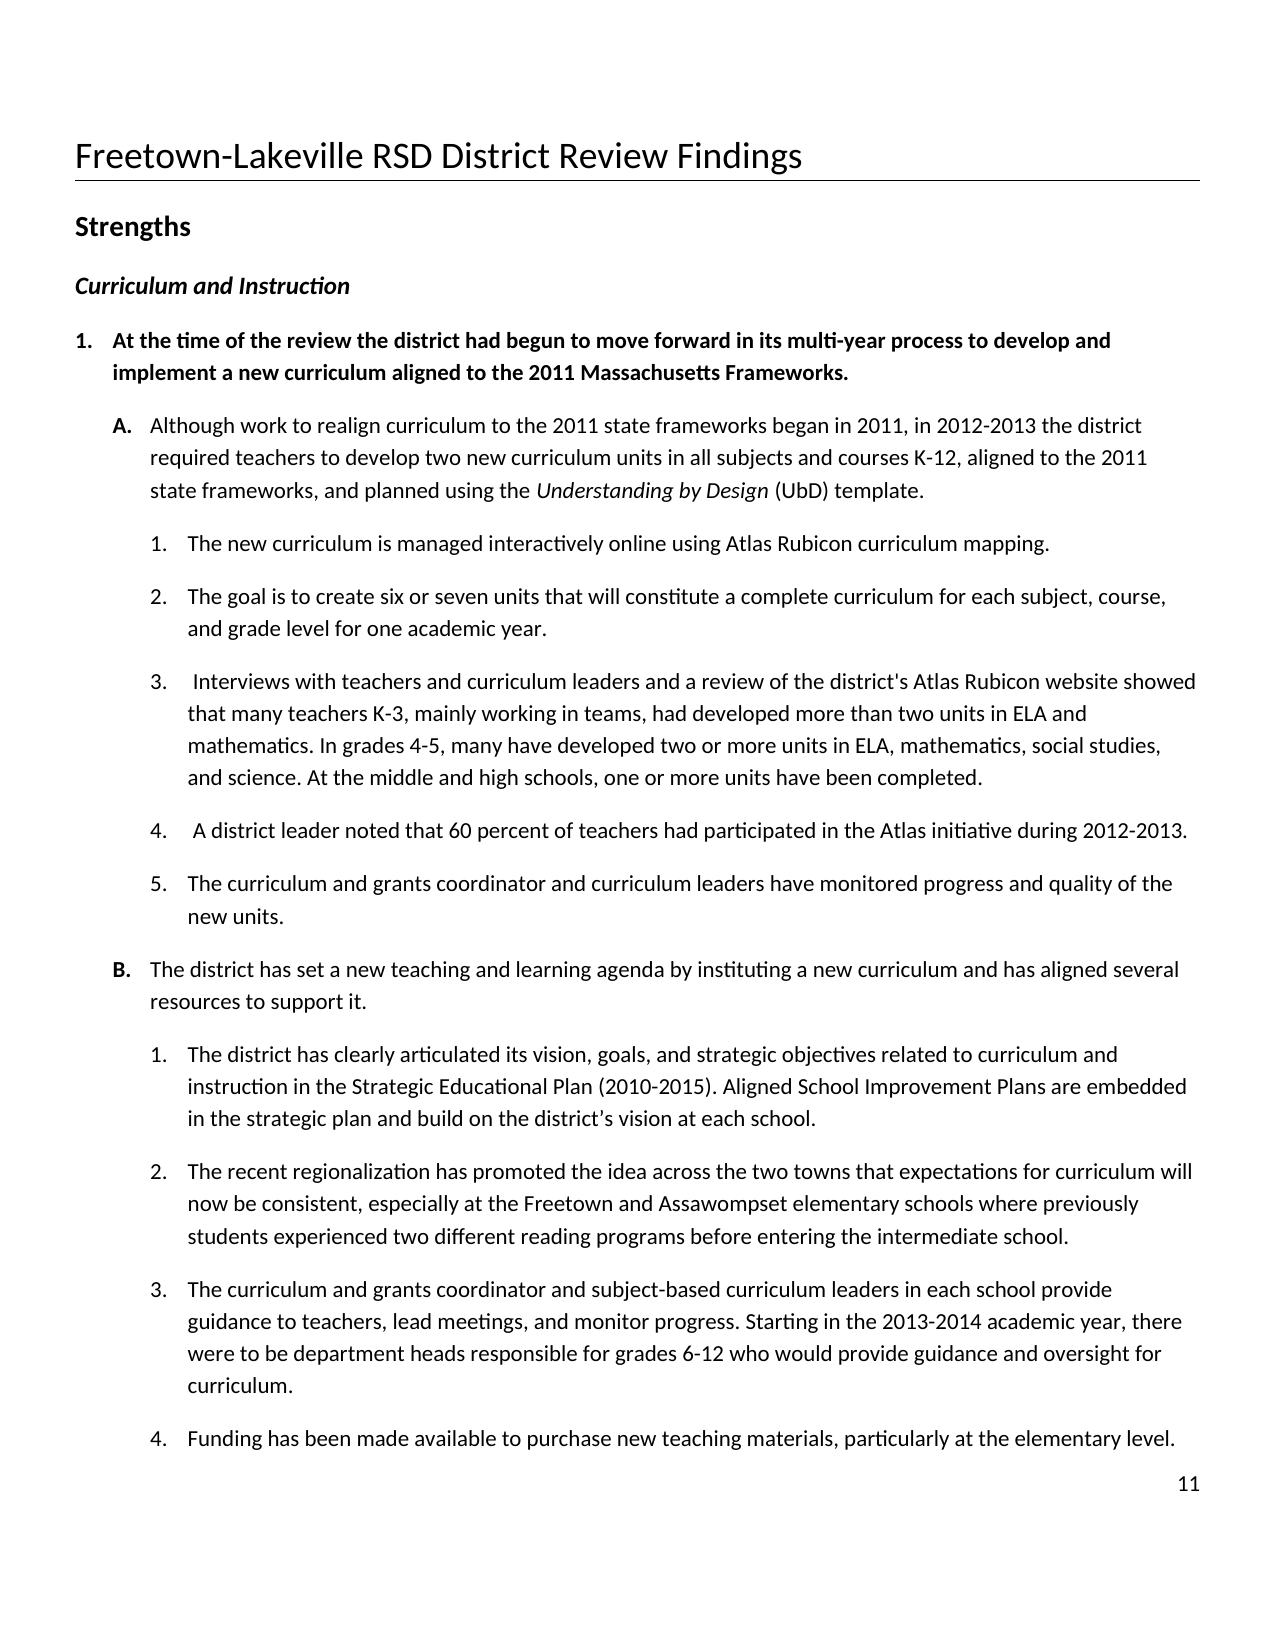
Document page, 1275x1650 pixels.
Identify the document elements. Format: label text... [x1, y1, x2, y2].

text 4. Funding has been made available to purchase new teaching materials, particularly at the elementary level. [75, 1424, 1200, 1452]
text Freetown-Lakeville RSD District Review Findings [75, 132, 1200, 180]
text Curriculum and Instruction [75, 270, 1200, 301]
text 2. The goal is to create six or seven units that will constitute a complete curriculum for each subject, course, and grade level for one academic year. [75, 582, 1200, 642]
text A. Although work to realign curriculum to the 2011 state frameworks began in 2011, in 2012-2013 the district required teachers to develop two new curriculum units in all subjects and courses K-12, aligned to the 2011 state frameworks, and planned using the Understanding by Design (UbD) template. [75, 411, 1200, 504]
text 4. A district leader noted that 60 percent of teachers had participated in the Atlas initiative during 2012-2013. [75, 817, 1200, 844]
text B. The district has set a new teaching and learning agenda by instituting a new curriculum and has aligned several resources to support it. [75, 955, 1200, 1015]
text 5. The curriculum and grants coordinator and curriculum leaders have monitored progress and quality of the new units. [75, 869, 1200, 930]
text 2. The recent regionalization has promoted the idea across the two towns that expectations for curriculum will now be consistent, especially at the Freetown and Assawompset elementary schools where previously students experienced two different reading programs before entering the intermediate school. [75, 1157, 1200, 1250]
text Strengths [75, 208, 1200, 244]
text 1. The new curriculum is managed interactively online using Atlas Rubicon curriculum mapping. [75, 529, 1200, 557]
text 1. The district has clearly articulated its vision, goals, and strategic objectives related to curriculum and instruction in the Strategic Educational Plan (2010-2015). Aligned School Improvement Plans are embedded in the strategic plan and build on the district’s vision at each school. [75, 1040, 1200, 1132]
text 3. Interviews with teachers and curriculum leaders and a review of the district's Atlas Rubicon website showed that many teachers K-3, mainly working in teams, had developed more than two units in ELA and mathematics. In grades 4-5, many have developed two or more units in ELA, mathematics, social studies, and science. At the middle and high schools, one or more units have been completed. [75, 667, 1200, 792]
text 3. The curriculum and grants coordinator and subject-based curriculum leaders in each school provide guidance to teachers, lead meetings, and monitor progress. Starting in the 2013-2014 academic year, there were to be department heads responsible for grades 6-12 who would provide guidance and oversight for curriculum. [75, 1275, 1200, 1399]
text 1. At the time of the review the district had begun to move forward in its multi-year process to develop and implement a new curriculum aligned to the 2011 Massachusetts Frameworks. [37, 326, 1200, 386]
